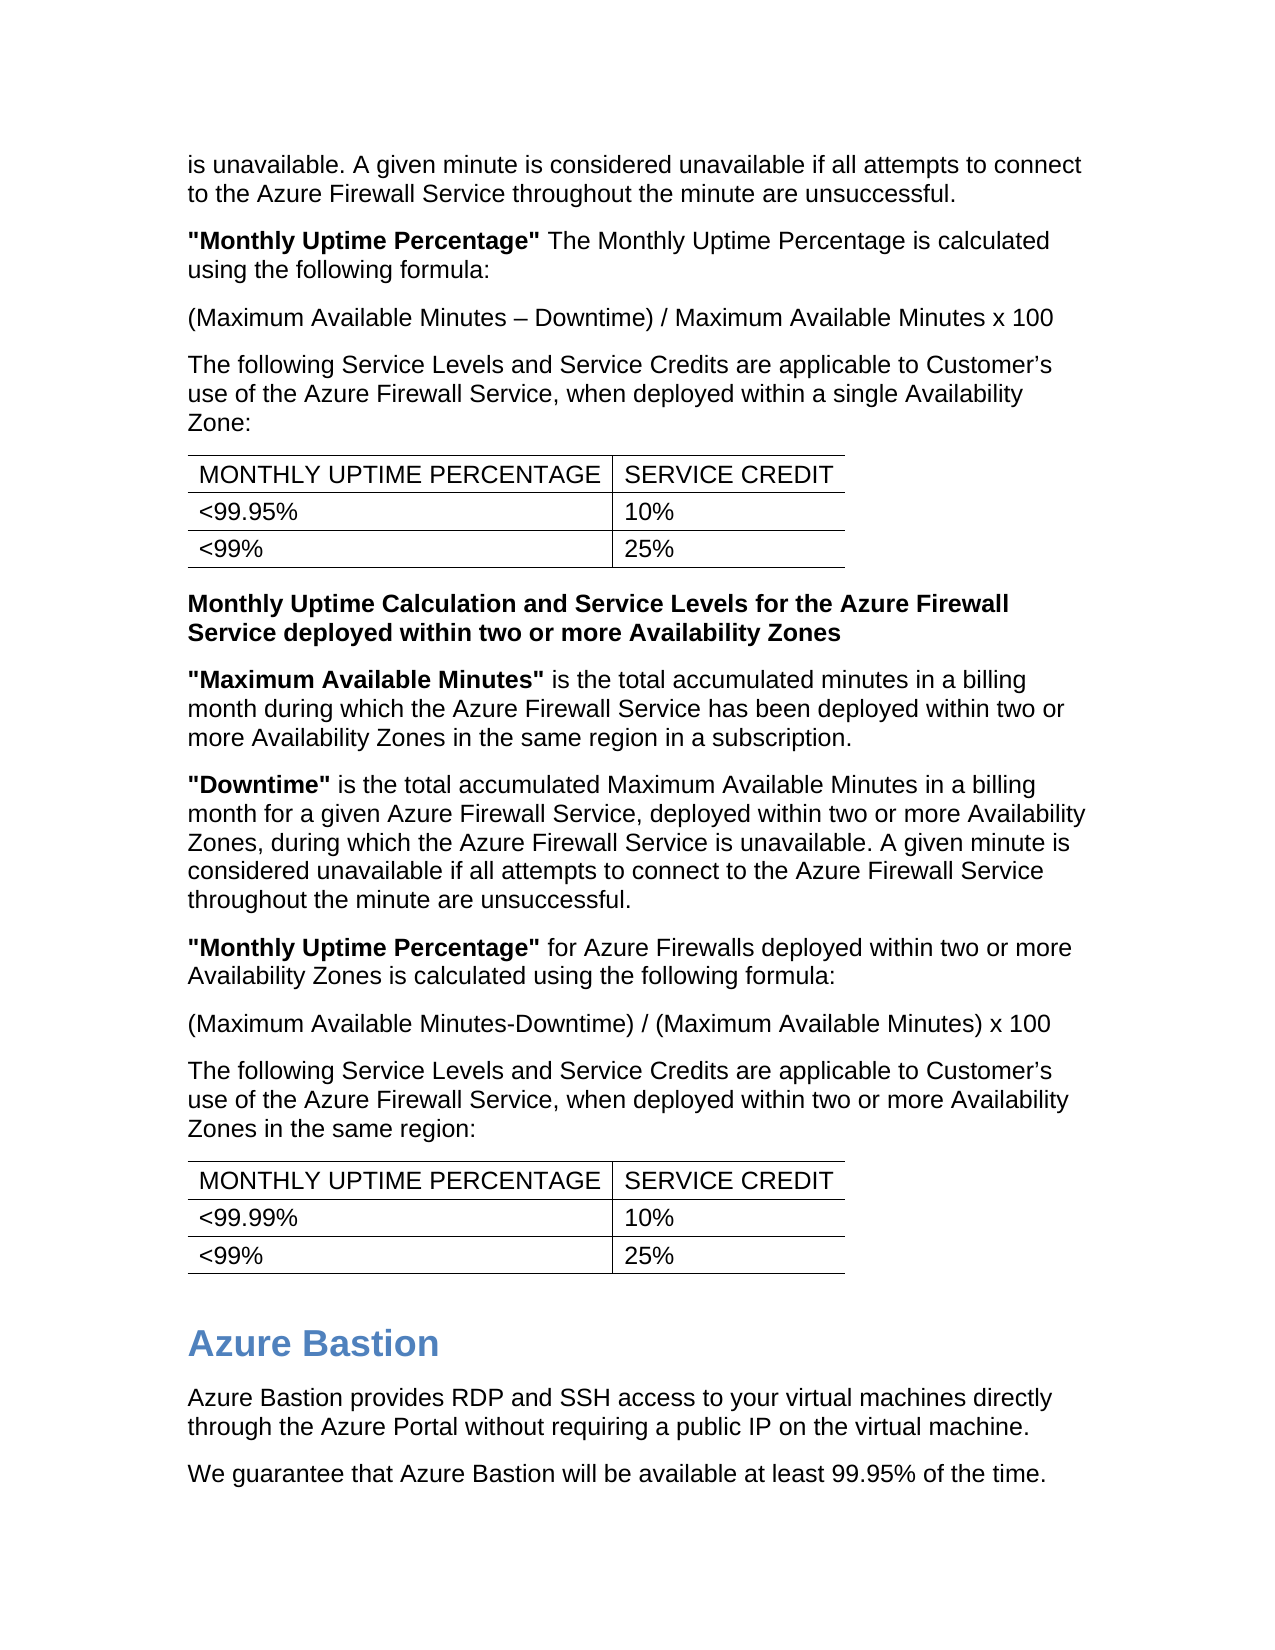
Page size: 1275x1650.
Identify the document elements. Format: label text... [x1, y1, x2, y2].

table_header MONTHLY UPTIME PERCENTAGE [188, 456, 612, 492]
text (Maximum Available Minutes-Downtime) / (Maximum Available Minutes) x 100 [187, 1009, 1087, 1037]
text (Maximum Available Minutes – Downtime) / Maximum Available Minutes x 100 [187, 302, 1087, 331]
table_cell 25% [613, 1237, 845, 1273]
text We guarantee that Azure Bastion will be available at least 99.95% of the time. [187, 1459, 1087, 1488]
text "Monthly Uptime Percentage" The Monthly Uptime Percentage is calculated using the following formula: [187, 226, 1087, 284]
text "Monthly Uptime Percentage" for Azure Firewalls deployed within two or more Availability Zones is calculated using the following formula: [187, 932, 1087, 990]
table_header MONTHLY UPTIME PERCENTAGE [188, 1162, 612, 1198]
text The following Service Levels and Service Credits are applicable to Customer’s use of the Azure Firewall Service, when deployed within two or more Availability Zones in the same region: [187, 1056, 1087, 1142]
text "Maximum Available Minutes" is the total accumulated minutes in a billing month during which the Azure Firewall Service has been deployed within two or more Availability Zones in the same region in a subscription. [187, 665, 1087, 751]
text "Downtime" is the total accumulated Maximum Available Minutes in a billing month for a given Azure Firewall Service, deployed within two or more Availability Zones, during which the Azure Firewall Service is unavailable. A given minute is considered unavailable if all attempts to connect to the Azure Firewall Service throughout the minute are unsuccessful. [187, 770, 1087, 914]
text Azure Bastion provides RDP and SSH access to your virtual machines directly through the Azure Portal without requiring a public IP on the virtual machine. [187, 1383, 1087, 1441]
table_cell 10% [613, 493, 845, 529]
text The following Service Levels and Service Credits are applicable to Customer’s use of the Azure Firewall Service, when deployed within a single Availability Zone: [187, 350, 1087, 436]
table_cell <99.99% [188, 1200, 612, 1236]
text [187, 150, 1087, 207]
subtitle Azure Bastion [187, 1321, 1087, 1364]
table_cell <99.95% [188, 493, 612, 529]
table_cell <99% [188, 1237, 612, 1273]
table_header SERVICE CREDIT [613, 456, 845, 492]
table_cell 10% [613, 1200, 845, 1236]
subtitle Monthly Uptime Calculation and Service Levels for the Azure Firewall Service deployed within two or more Availability Zones [187, 589, 1087, 646]
table_cell <99% [188, 531, 612, 567]
table_cell 25% [613, 531, 845, 567]
table_header SERVICE CREDIT [613, 1162, 845, 1198]
